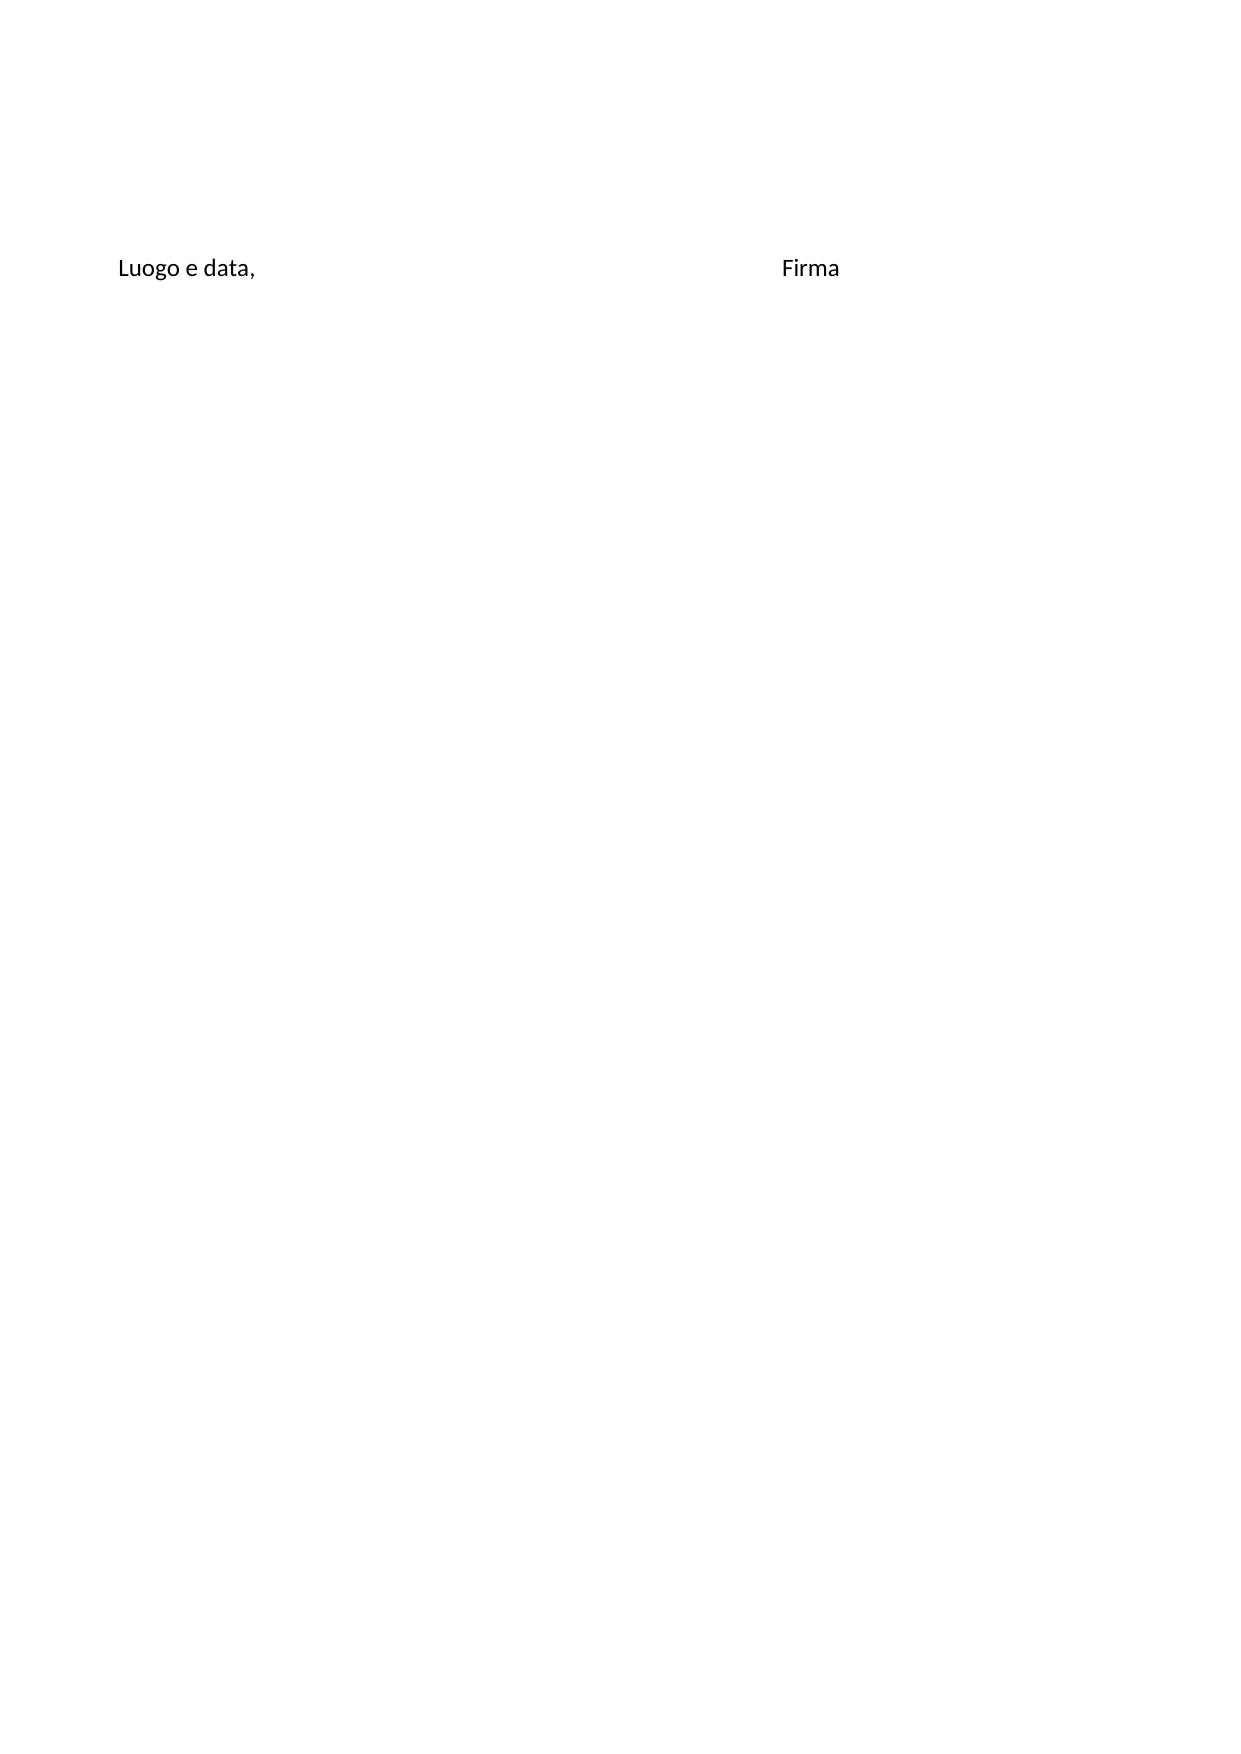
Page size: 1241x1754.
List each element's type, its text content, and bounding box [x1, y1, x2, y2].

text Luogo e data, Firma [118, 252, 1122, 283]
